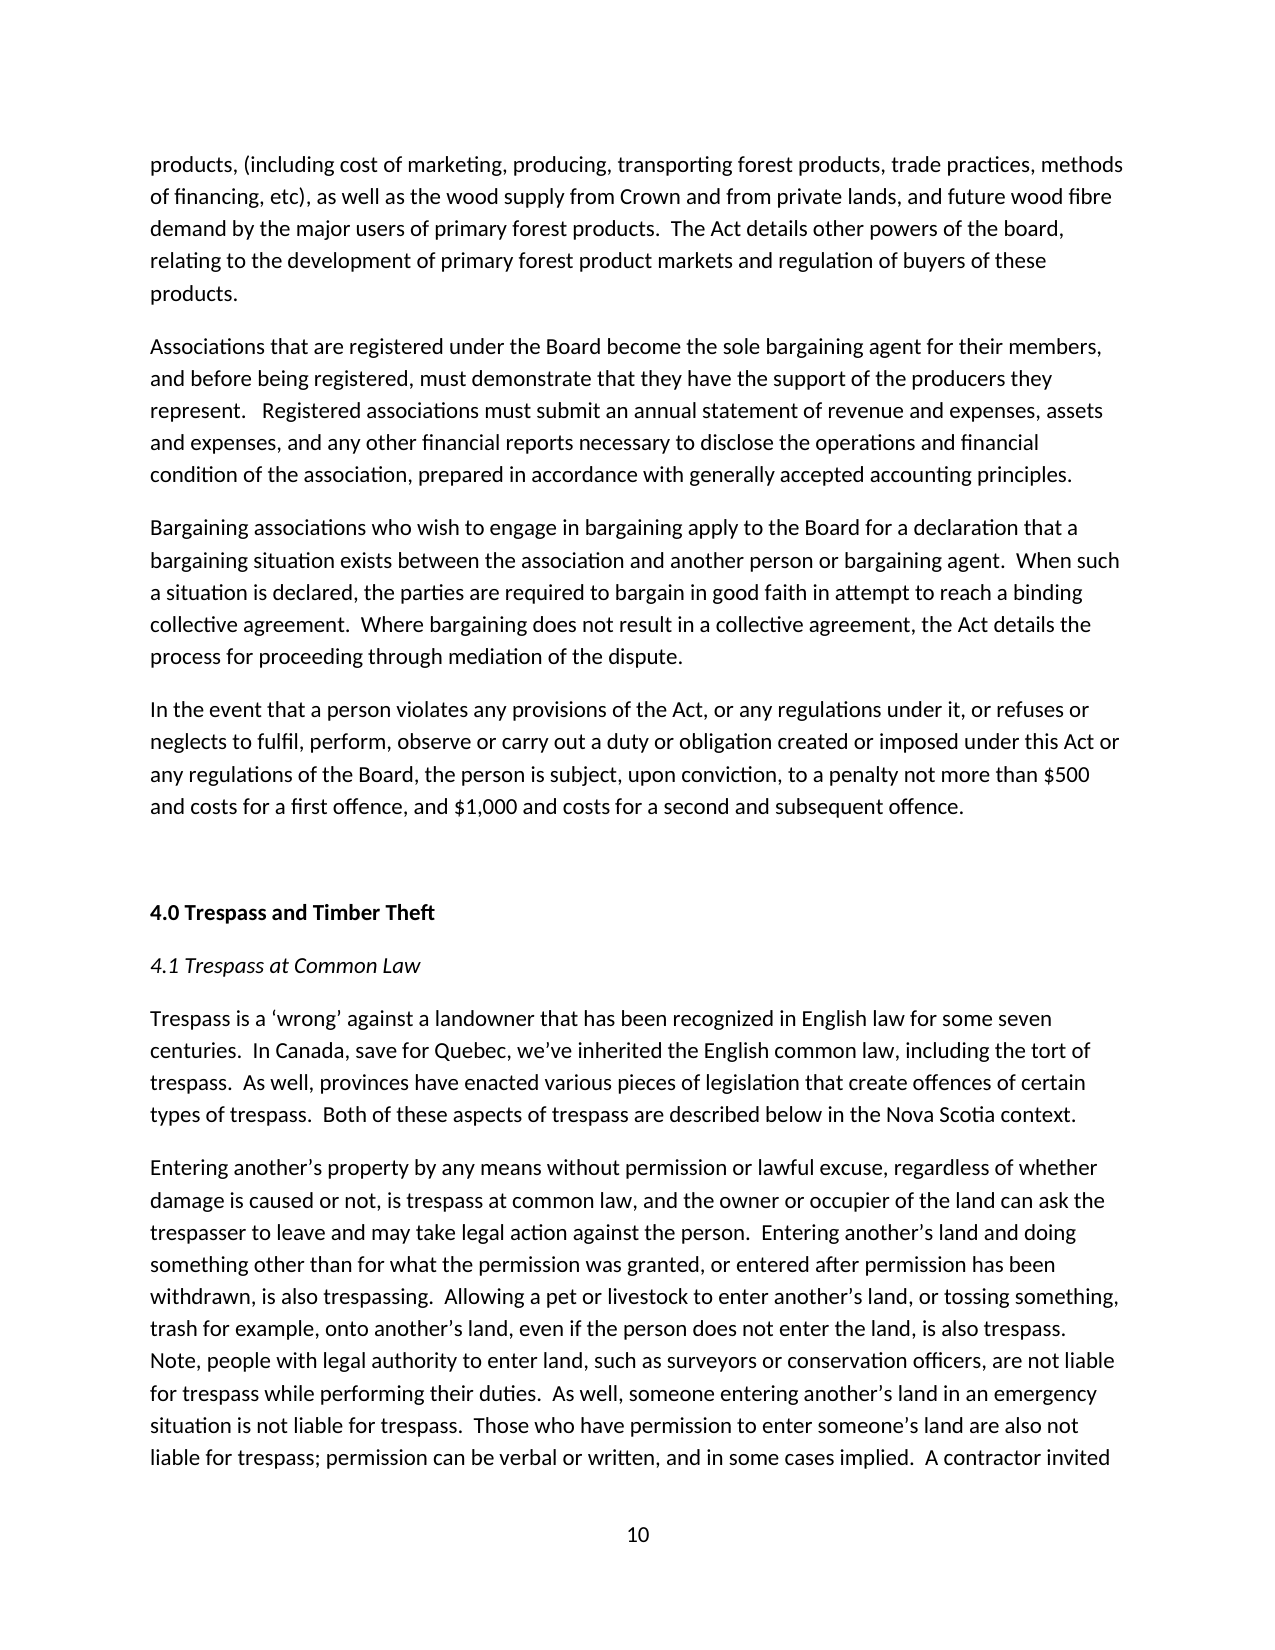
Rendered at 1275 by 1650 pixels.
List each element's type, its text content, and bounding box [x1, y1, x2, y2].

text Trespass is a ‘wrong’ against a landowner that has been recognized in English law for some seven centuries. In Canada, save for Quebec, we’ve inherited the English common law, including the tort of trespass. As well, provinces have enacted various pieces of legislation that create offences of certain types of trespass. Both of these aspects of trespass are described below in the Nova Scotia context. [150, 1004, 1125, 1128]
text 4.1 Trespass at Common Law [150, 951, 1125, 979]
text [150, 150, 1125, 307]
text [150, 1153, 1125, 1471]
text Bargaining associations who wish to engage in bargaining apply to the Board for a declaration that a bargaining situation exists between the association and another person or bargaining agent. When such a situation is declared, the parties are required to bargain in good faith in attempt to reach a binding collective agreement. Where bargaining does not result in a collective agreement, the Act details the process for proceeding through mediation of the dispute. [150, 513, 1125, 670]
text Associations that are registered under the Board become the sole bargaining agent for their members, and before being registered, must demonstrate that they have the support of the producers they represent. Registered associations must submit an annual statement of revenue and expenses, assets and expenses, and any other financial reports necessary to disclose the operations and financial condition of the association, prepared in accordance with generally accepted accounting principles. [150, 332, 1125, 488]
text 4.0 Trespass and Timber Theft [150, 898, 1125, 926]
text In the event that a person violates any provisions of the Act, or any regulations under it, or refuses or neglects to fulfil, perform, observe or carry out a duty or obligation created or imposed under this Act or any regulations of the Board, the person is subject, upon conviction, to a penalty not more than $500 and costs for a first offence, and $1,000 and costs for a second and subsequent offence. [150, 695, 1125, 820]
